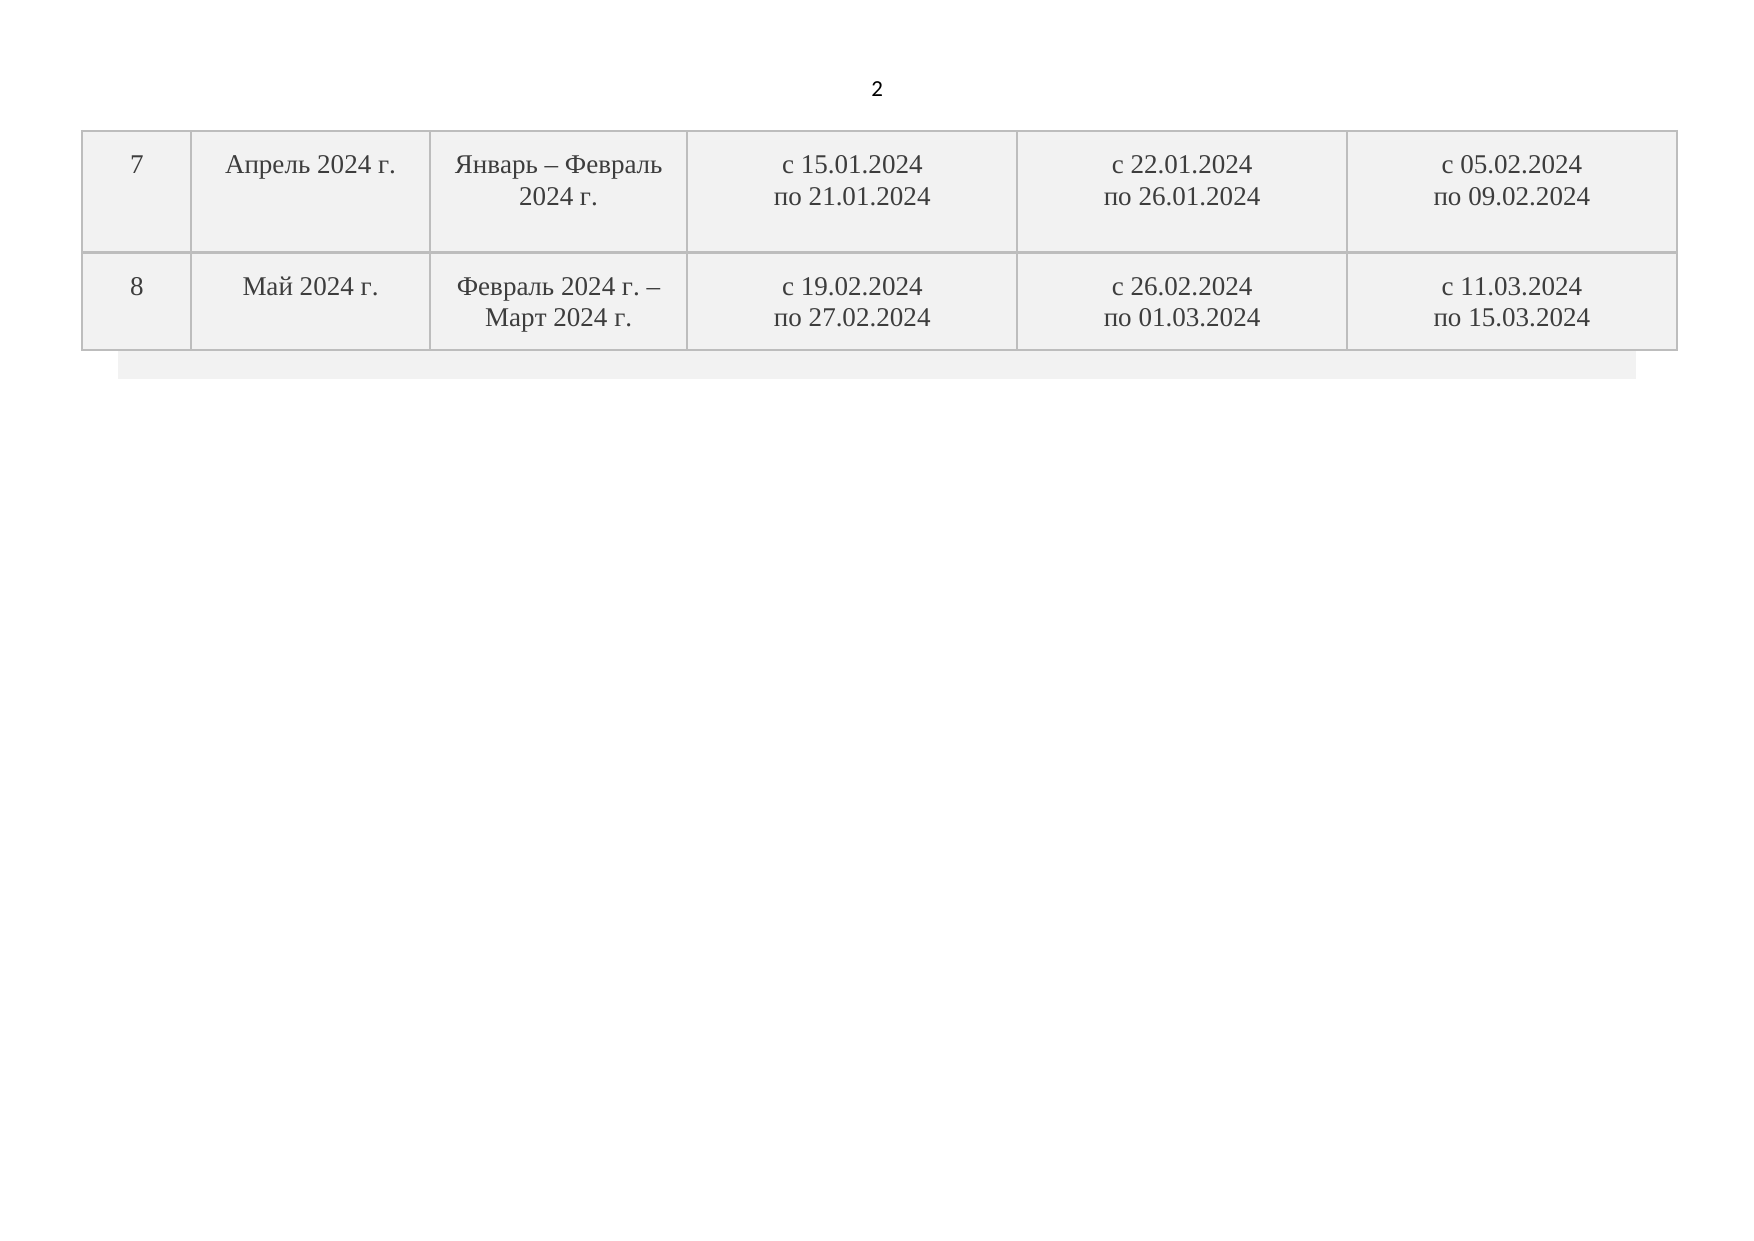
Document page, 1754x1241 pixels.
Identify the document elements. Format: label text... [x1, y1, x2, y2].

table_cell с 11.03.2024 по 15.03.2024 [1348, 254, 1676, 349]
table_cell 8 [83, 254, 190, 349]
table_cell 7 [83, 132, 190, 251]
table_cell Февраль 2024 г. – Март 2024 г. [431, 254, 686, 349]
table_cell Май 2024 г. [192, 254, 429, 349]
table_cell с 26.02.2024 по 01.03.2024 [1018, 254, 1346, 349]
table_cell с 19.02.2024 по 27.02.2024 [688, 254, 1016, 349]
table_cell с 22.01.2024 по 26.01.2024 [1018, 132, 1346, 251]
table_cell с 15.01.2024 по 21.01.2024 [688, 132, 1016, 251]
table_cell с 05.02.2024 по 09.02.2024 [1348, 132, 1676, 251]
table_cell Январь – Февраль 2024 г. [431, 132, 686, 251]
table_cell Апрель 2024 г. [192, 132, 429, 251]
